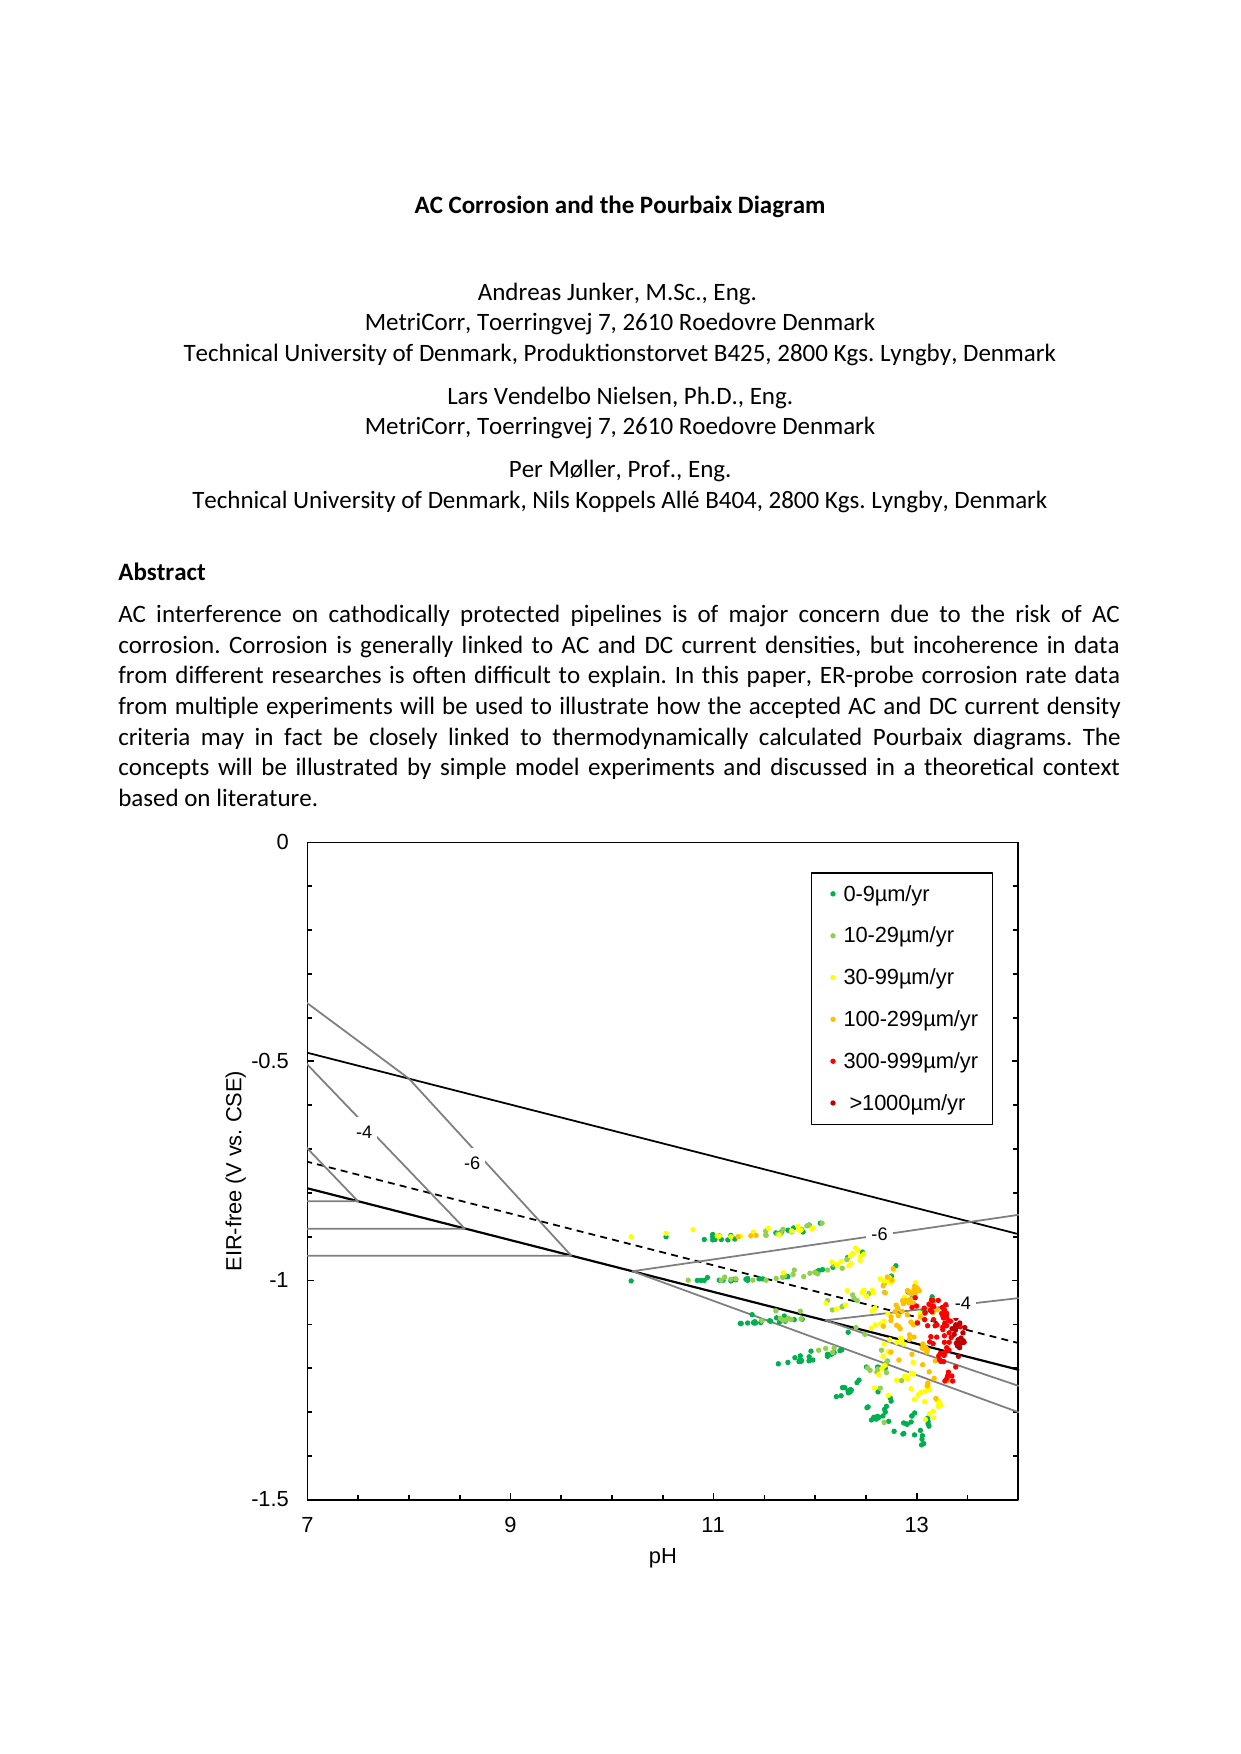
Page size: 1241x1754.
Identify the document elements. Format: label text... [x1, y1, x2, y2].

text Per Møller, Prof., Eng. Technical University of Denmark, Nils Koppels Allé B404, 2800 Kgs. Lyngby, Denmark [118, 453, 1122, 543]
text Abstract [118, 556, 1122, 586]
text AC Corrosion and the Pourbaix Diagram [118, 190, 1122, 220]
text Lars Vendelbo Nielsen, Ph.D., Eng. MetriCorr, Toerringvej 7, 2610 Roedovre Denmark [118, 380, 1122, 441]
text AC interference on cathodically protected pipelines is of major concern due to the risk of AC corrosion. Corrosion is generally linked to AC and DC current densities, but incoherence in data from different researches is often difficult to explain. In this paper, ER-probe corrosion rate data from multiple experiments will be used to illustrate how the accepted AC and DC current density criteria may in fact be closely linked to thermodynamically calculated Pourbaix diagrams. The concepts will be illustrated by simple model experiments and discussed in a theoretical context based on literature. [118, 599, 1122, 812]
text Andreas Junker, M.Sc., Eng. MetriCorr, Toerringvej 7, 2610 Roedovre Denmark Technical University of Denmark, Produktionstorvet B425, 2800 Kgs. Lyngby, Denmark [118, 276, 1122, 367]
